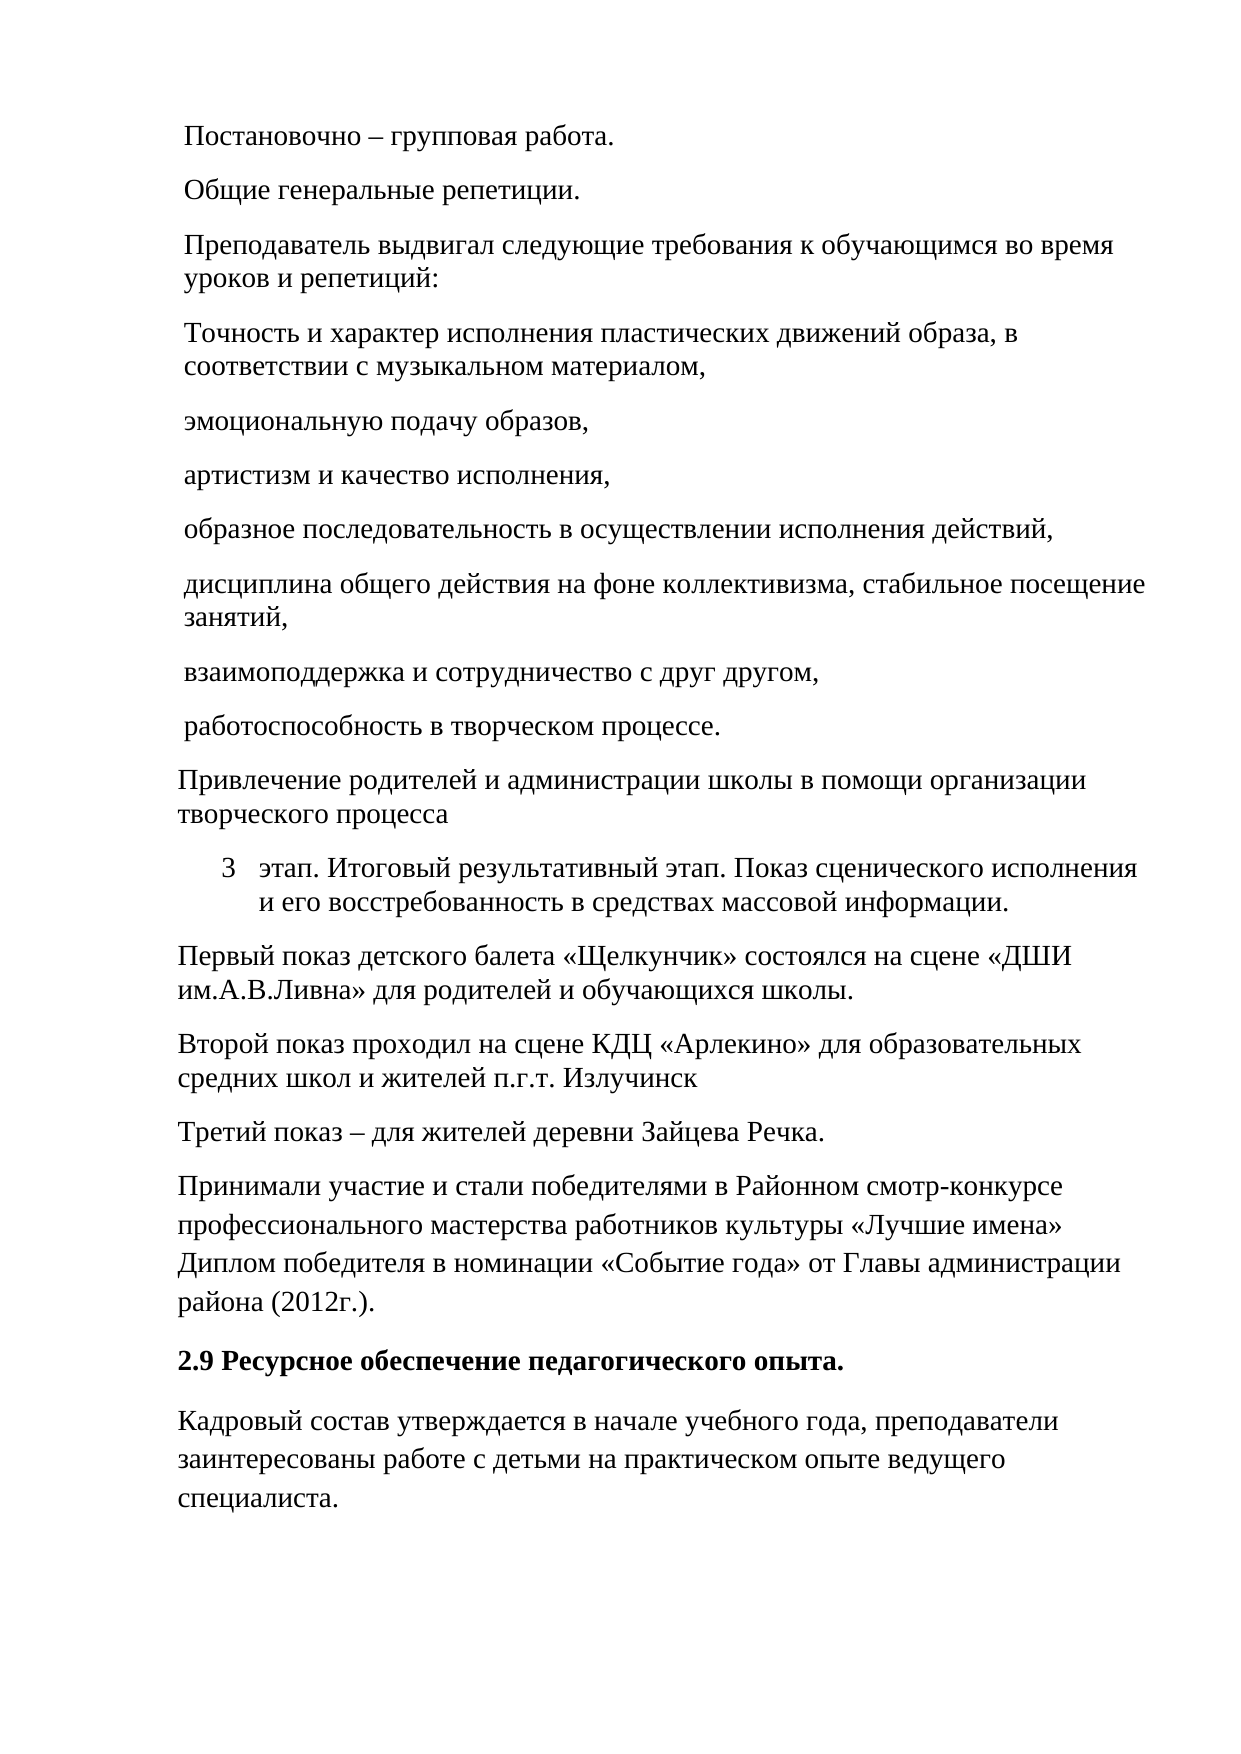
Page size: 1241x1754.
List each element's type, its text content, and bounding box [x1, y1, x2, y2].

text образное последовательность в осуществлении исполнения действий, [183, 511, 1152, 545]
text Принимали участие и стали победителями в Районном смотр-конкурсе профессионального мастерства работников культуры «Лучшие имена» Диплом победителя в номинации «Событие года» от Главы администрации района (2012г.). [177, 1168, 1152, 1318]
text работоспособность в творческом процессе. [183, 708, 1152, 742]
text Точность и характер исполнения пластических движений образа, в соответствии с музыкальном материалом, [183, 315, 1152, 382]
text Привлечение родителей и администрации школы в помощи организации творческого процесса [177, 762, 1152, 829]
text дисциплина общего действия на фоне коллективизма, стабильное посещение занятий, [183, 566, 1152, 633]
text Второй показ проходил на сцене КДЦ «Арлекино» для образовательных средних школ и жителей п.г.т. Излучинск [177, 1026, 1152, 1093]
text артистизм и качество исполнения, [183, 457, 1152, 491]
text Третий показ – для жителей деревни Зайцева Речка. [177, 1114, 1152, 1148]
text Общие генеральные репетиции. [183, 172, 1152, 206]
list этап. Итоговый результативный этап. Показ сценического исполнения и его восстребованность в средствах массовой информации. [221, 850, 1152, 917]
text Постановочно – групповая работа. [183, 118, 1152, 152]
text 2.9 Ресурсное обеспечение педагогического опыта. [177, 1343, 1152, 1377]
text Преподаватель выдвигал следующие требования к обучающимся во время уроков и репетиций: [183, 227, 1152, 294]
text Первый показ детского балета «Щелкунчик» состоялся на сцене «ДШИ им.А.В.Ливна» для родителей и обучающихся школы. [177, 938, 1152, 1005]
text Кадровый состав утверждается в начале учебного года, преподаватели заинтересованы работе с детьми на практическом опыте ведущего специалиста. [177, 1403, 1152, 1513]
text эмоциональную подачу образов, [183, 403, 1152, 436]
text взаимоподдержка и сотрудничество с друг другом, [183, 654, 1152, 687]
